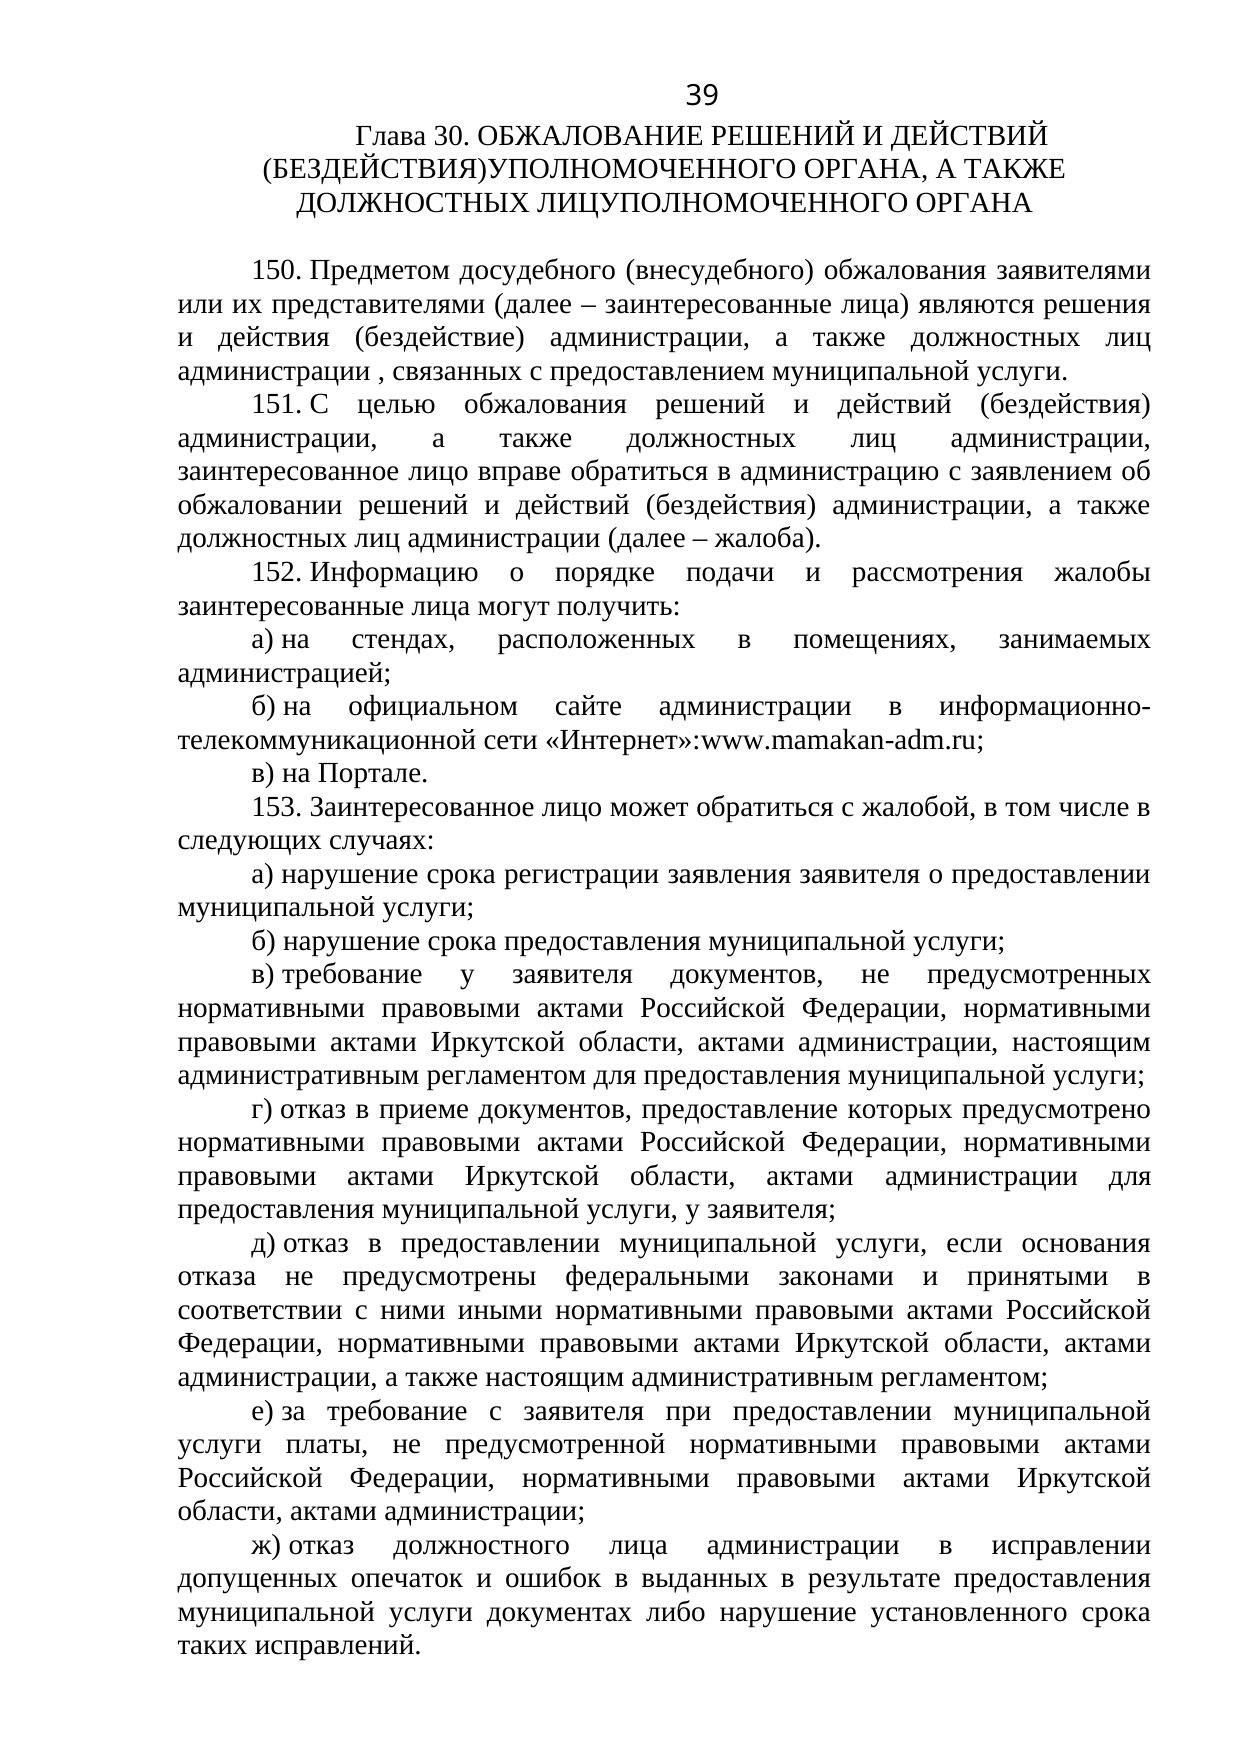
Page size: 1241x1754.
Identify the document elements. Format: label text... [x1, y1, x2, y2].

text 150. Предметом досудебного (внесудебного) обжалования заявителями или их представителями (далее – заинтересованные лица) являются решения и действия (бездействие) администрации, а также должностных лиц администрации , связанных с предоставлением муниципальной услуги. [177, 252, 1152, 386]
text а) нарушение срока регистрации заявления заявителя о предоставлении муниципальной услуги; [177, 856, 1152, 923]
text Глава 30. ОБЖАЛОВАНИЕ РЕШЕНИЙ И ДЕЙСТВИЙ (БЕЗДЕЙСТВИЯ)УПОЛНОМОЧЕННОГО ОРГАНА, А ТАКЖЕ ДОЛЖНОСТНЫХ ЛИЦУПОЛНОМОЧЕННОГО ОРГАНА [177, 118, 1152, 219]
text в) на Портале. [177, 755, 1152, 789]
text г) отказ в приеме документов, предоставление которых предусмотрено нормативными правовыми актами Российской Федерации, нормативными правовыми актами Иркутской области, актами администрации для предоставления муниципальной услуги, у заявителя; [177, 1091, 1152, 1225]
text б) на официальном сайте администрации в информационно-телекоммуникационной сети «Интернет»:www.mamakan-adm.ru; [177, 688, 1152, 755]
text д) отказ в предоставлении муниципальной услуги, если основания отказа не предусмотрены федеральными законами и принятыми в соответствии с ними иными нормативными правовыми актами Российской Федерации, нормативными правовыми актами Иркутской области, актами администрации, а также настоящим административным регламентом; [177, 1225, 1152, 1393]
text а) на стендах, расположенных в помещениях, занимаемых администрацией; [177, 621, 1152, 688]
text е) за требование с заявителя при предоставлении муниципальной услуги платы, не предусмотренной нормативными правовыми актами Российской Федерации, нормативными правовыми актами Иркутской области, актами администрации; [177, 1393, 1152, 1527]
text ж) отказ должностного лица администрации в исправлении допущенных опечаток и ошибок в выданных в результате предоставления муниципальной услуги документах либо нарушение установленного срока таких исправлений. [177, 1527, 1152, 1661]
text 152. Информацию о порядке подачи и рассмотрения жалобы заинтересованные лица могут получить: [177, 554, 1152, 621]
text 151. С целью обжалования решений и действий (бездействия) администрации, а также должностных лиц администрации, заинтересованное лицо вправе обратиться в администрацию с заявлением об обжаловании решений и действий (бездействия) администрации, а также должностных лиц администрации (далее – жалоба). [177, 386, 1152, 554]
text б) нарушение срока предоставления муниципальной услуги; [177, 923, 1152, 957]
text в) требование у заявителя документов, не предусмотренных нормативными правовыми актами Российской Федерации, нормативными правовыми актами Иркутской области, актами администрации, настоящим административным регламентом для предоставления муниципальной услуги; [177, 957, 1152, 1091]
text 153. Заинтересованное лицо может обратиться с жалобой, в том числе в следующих случаях: [177, 789, 1152, 856]
